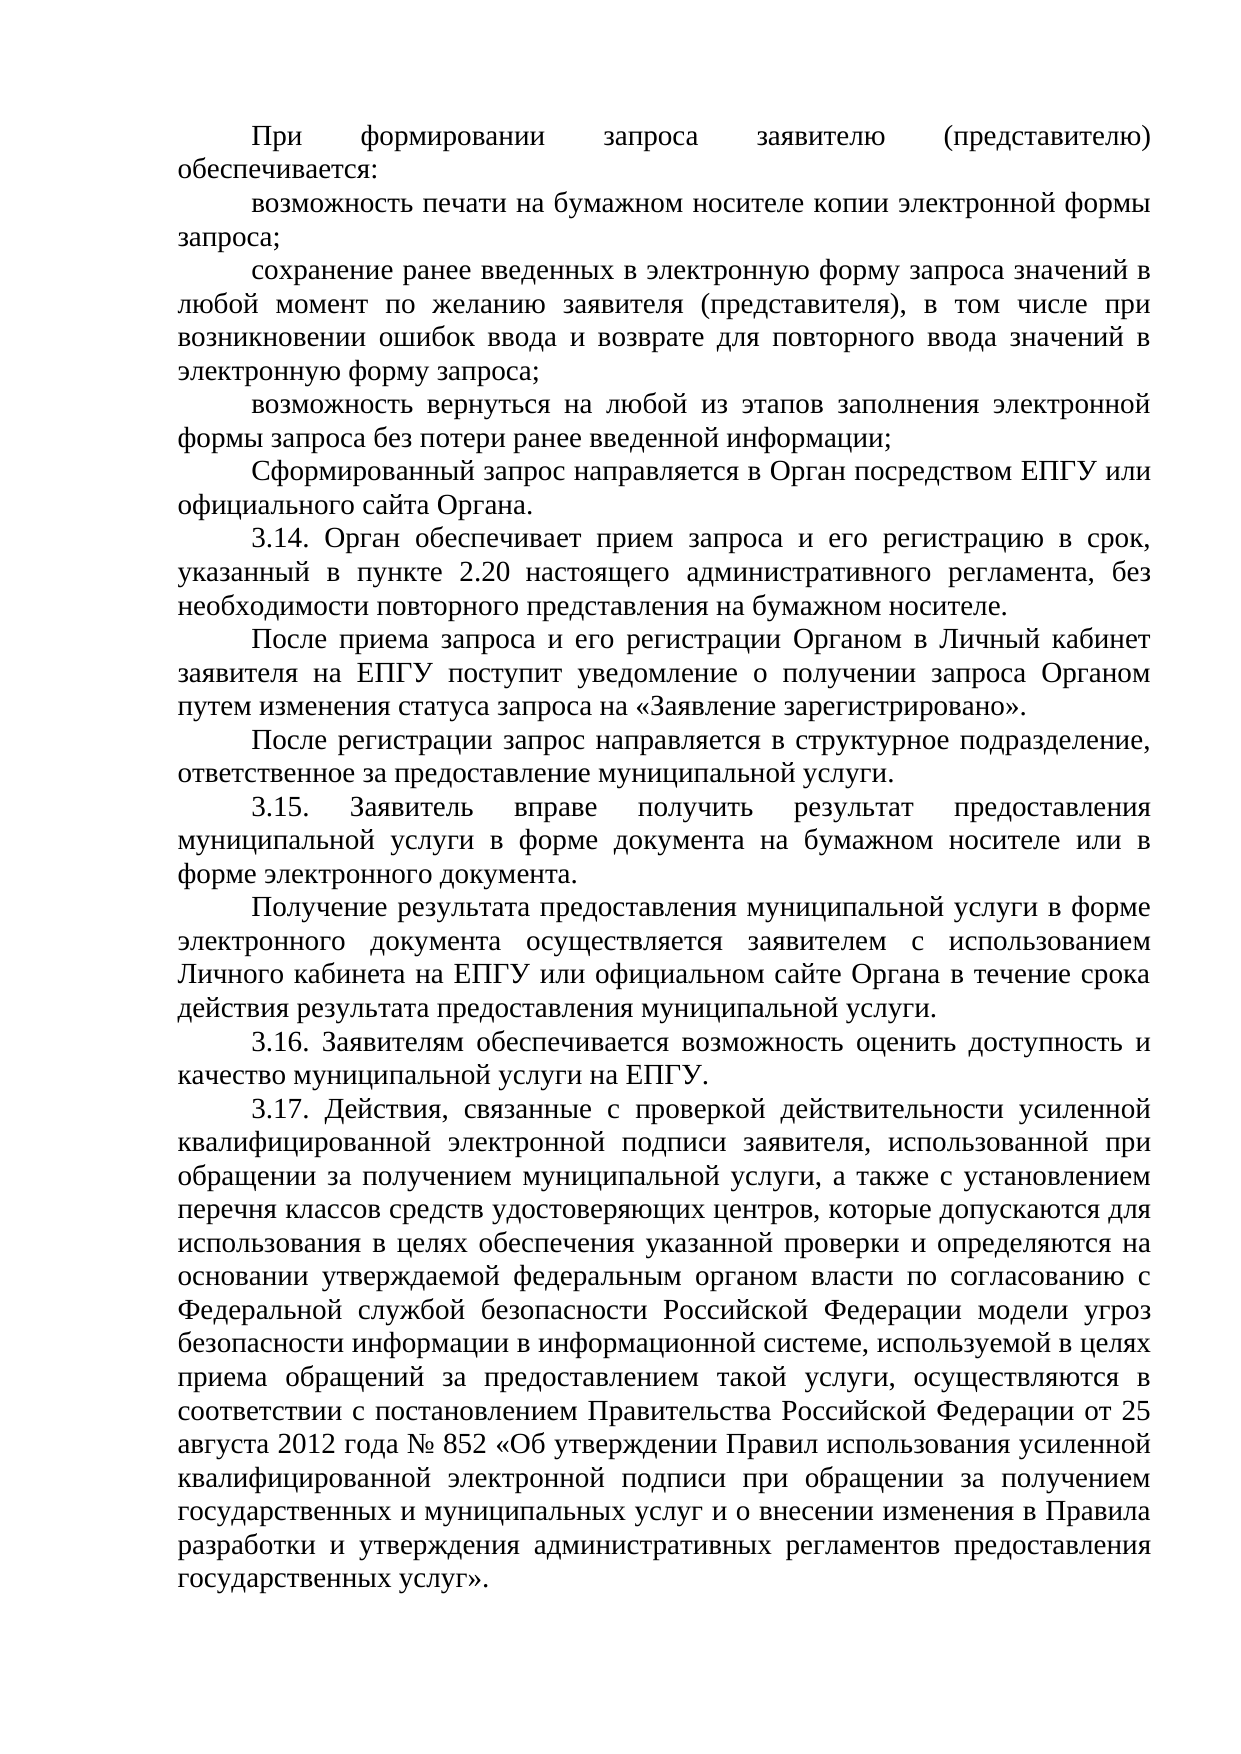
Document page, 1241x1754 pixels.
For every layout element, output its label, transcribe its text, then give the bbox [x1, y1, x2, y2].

text возможность печати на бумажном носителе копии электронной формы запроса; [177, 185, 1152, 252]
text 3.15. Заявитель вправе получить результат предоставления муниципальной услуги в форме документа на бумажном носителе или в форме электронного документа. [177, 789, 1152, 889]
text После регистрации запрос направляется в структурное подразделение, ответственное за предоставление муниципальной услуги. [177, 722, 1152, 789]
text Сформированный запрос направляется в Орган посредством ЕПГУ или официального сайта Органа. [177, 453, 1152, 521]
text 3.17. Действия, связанные с проверкой действительности усиленной квалифицированной электронной подписи заявителя, использованной при обращении за получением муниципальной услуги, а также с установлением перечня классов средств удостоверяющих центров, которые допускаются для использования в целях обеспечения указанной проверки и определяются на основании утверждаемой федеральным органом власти по согласованию с Федеральной службой безопасности Российской Федерации модели угроз безопасности информации в информационной системе, используемой в целях приема обращений за предоставлением такой услуги, осуществляются в соответствии с постановлением Правительства Российской Федерации от 25 августа 2012 года № 852 «Об утверждении Правил использования усиленной квалифицированной электронной подписи при обращении за получением государственных и муниципальных услуг и о внесении изменения в Правила разработки и утверждения административных регламентов предоставления государственных услуг». [177, 1091, 1152, 1594]
text сохранение ранее введенных в электронную форму запроса значений в любой момент по желанию заявителя (представителя), в том числе при возникновении ошибок ввода и возврате для повторного ввода значений в электронную форму запроса; [177, 252, 1152, 386]
text При формировании запроса заявителю (представителю) обеспечивается: [177, 118, 1152, 185]
text 3.14. Орган обеспечивает прием запроса и его регистрацию в срок, указанный в пункте 2.20 настоящего административного регламента, без необходимости повторного представления на бумажном носителе. [177, 521, 1152, 621]
text Получение результата предоставления муниципальной услуги в форме электронного документа осуществляется заявителем с использованием Личного кабинета на ЕПГУ или официальном сайте Органа в течение срока действия результата предоставления муниципальной услуги. [177, 889, 1152, 1024]
text 3.16. Заявителям обеспечивается возможность оценить доступность и качество муниципальной услуги на ЕПГУ. [177, 1024, 1152, 1091]
text возможность вернуться на любой из этапов заполнения электронной формы запроса без потери ранее введенной информации; [177, 386, 1152, 453]
text После приема запроса и его регистрации Органом в Личный кабинет заявителя на ЕПГУ поступит уведомление о получении запроса Органом путем изменения статуса запроса на «Заявление зарегистрировано». [177, 621, 1152, 722]
